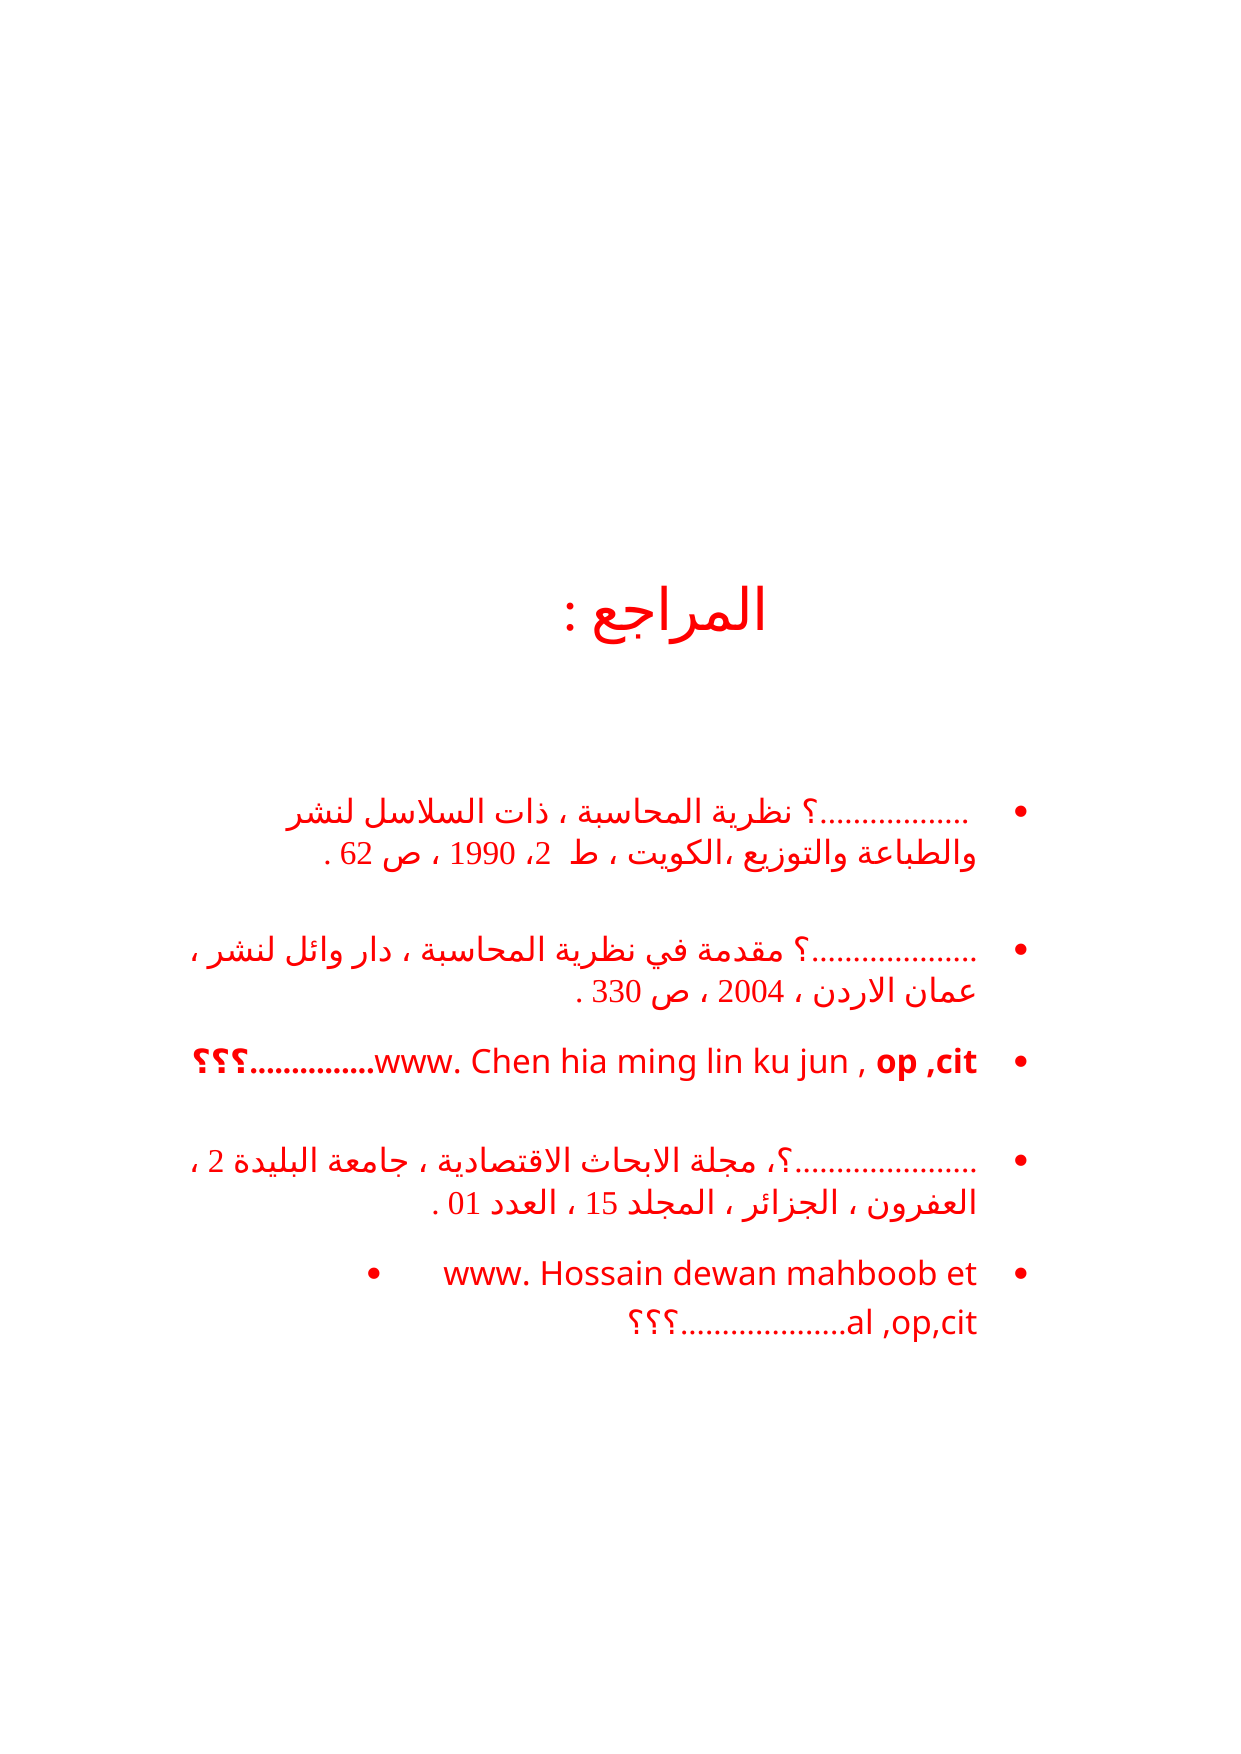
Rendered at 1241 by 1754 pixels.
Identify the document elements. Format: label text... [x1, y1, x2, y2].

subtitle www. Chen hia ming lin ku jun , op ,cit...............؟؟؟ [187, 1038, 1015, 1083]
subtitle ......................؟، مجلة الابحاث الاقتصادية ، جامعة البليدة 2 ، العفرون ، الجزائر ، المجلد 15 ، العدد 01 . [187, 1142, 1015, 1221]
title المراجع : [187, 576, 1053, 643]
subtitle www. Hossain dewan mahboob et al ,op,cit....................؟؟؟ [187, 1249, 1015, 1344]
subtitle ..................؟ نظرية المحاسبة ، ذات السلاسل لنشر والطباعة والتوزيع ،الكويت ، ط 2، 1990 ، ص 62 . [187, 792, 1015, 872]
subtitle ....................؟ مقدمة في نظرية المحاسبة ، دار وائل لنشر ، عمان الاردن ، 2004 ، ص 330 . [187, 930, 1015, 1009]
